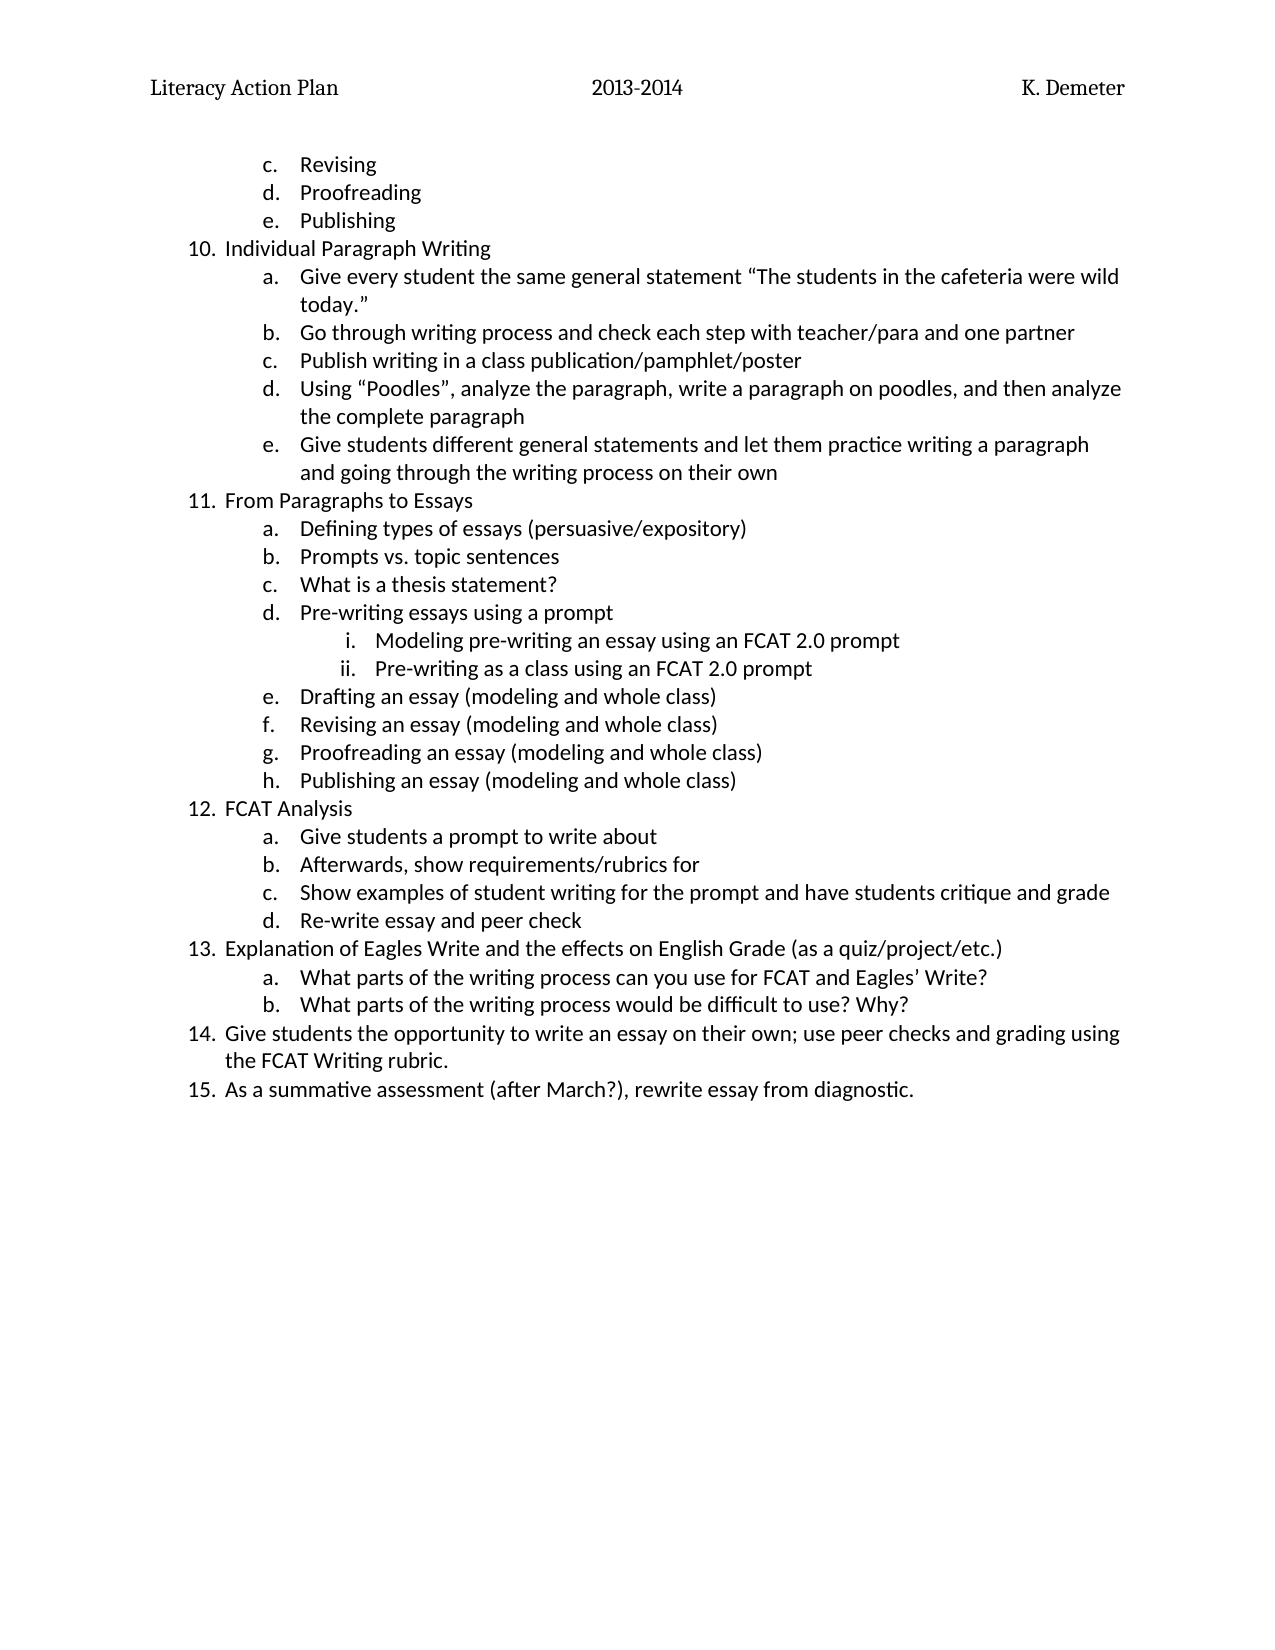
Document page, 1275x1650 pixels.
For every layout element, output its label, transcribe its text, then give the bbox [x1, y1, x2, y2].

list Explanation of Eagles Write and the effects on English Grade (as a quiz/project/etc.) [187, 934, 1125, 963]
list Revising [262, 150, 1125, 178]
list What is a thesis statement? [262, 570, 1125, 598]
list Re-write essay and peer check [262, 907, 1125, 934]
list Proofreading [262, 178, 1125, 206]
list Defining types of essays (persuasive/expository) [262, 514, 1125, 542]
list FCAT Analysis [187, 794, 1125, 822]
list Revising an essay (modeling and whole class) [262, 710, 1125, 738]
list Individual Paragraph Writing [187, 234, 1125, 262]
list Give students a prompt to write about [262, 822, 1125, 851]
list Pre-writing as a class using an FCAT 2.0 prompt [356, 654, 1125, 682]
list As a summative assessment (after March?), rewrite essay from diagnostic. [187, 1075, 1125, 1103]
list Pre-writing essays using a prompt [262, 598, 1125, 626]
list Using “Poodles”, analyze the paragraph, write a paragraph on poodles, and then analyze the complete paragraph [262, 374, 1125, 430]
list Give students different general statements and let them practice writing a paragraph and going through the writing process on their own [262, 430, 1125, 486]
list Modeling pre-writing an essay using an FCAT 2.0 prompt [356, 626, 1125, 654]
list Publishing [262, 206, 1125, 234]
list Afterwards, show requirements/rubrics for [262, 851, 1125, 878]
list Publishing an essay (modeling and whole class) [262, 766, 1125, 794]
list Proofreading an essay (modeling and whole class) [262, 738, 1125, 766]
list What parts of the writing process would be difficult to use? Why? [262, 991, 1125, 1019]
list Publish writing in a class publication/pamphlet/poster [262, 346, 1125, 374]
list Show examples of student writing for the prompt and have students critique and grade [262, 878, 1125, 907]
list Go through writing process and check each step with teacher/para and one partner [262, 318, 1125, 346]
list Give students the opportunity to write an essay on their own; use peer checks and grading using the FCAT Writing rubric. [187, 1019, 1125, 1075]
list Drafting an essay (modeling and whole class) [262, 682, 1125, 710]
list Prompts vs. topic sentences [262, 542, 1125, 570]
list What parts of the writing process can you use for FCAT and Eagles’ Write? [262, 963, 1125, 991]
list From Paragraphs to Essays [187, 486, 1125, 514]
list Give every student the same general statement “The students in the cafeteria were wild today.” [262, 262, 1125, 318]
